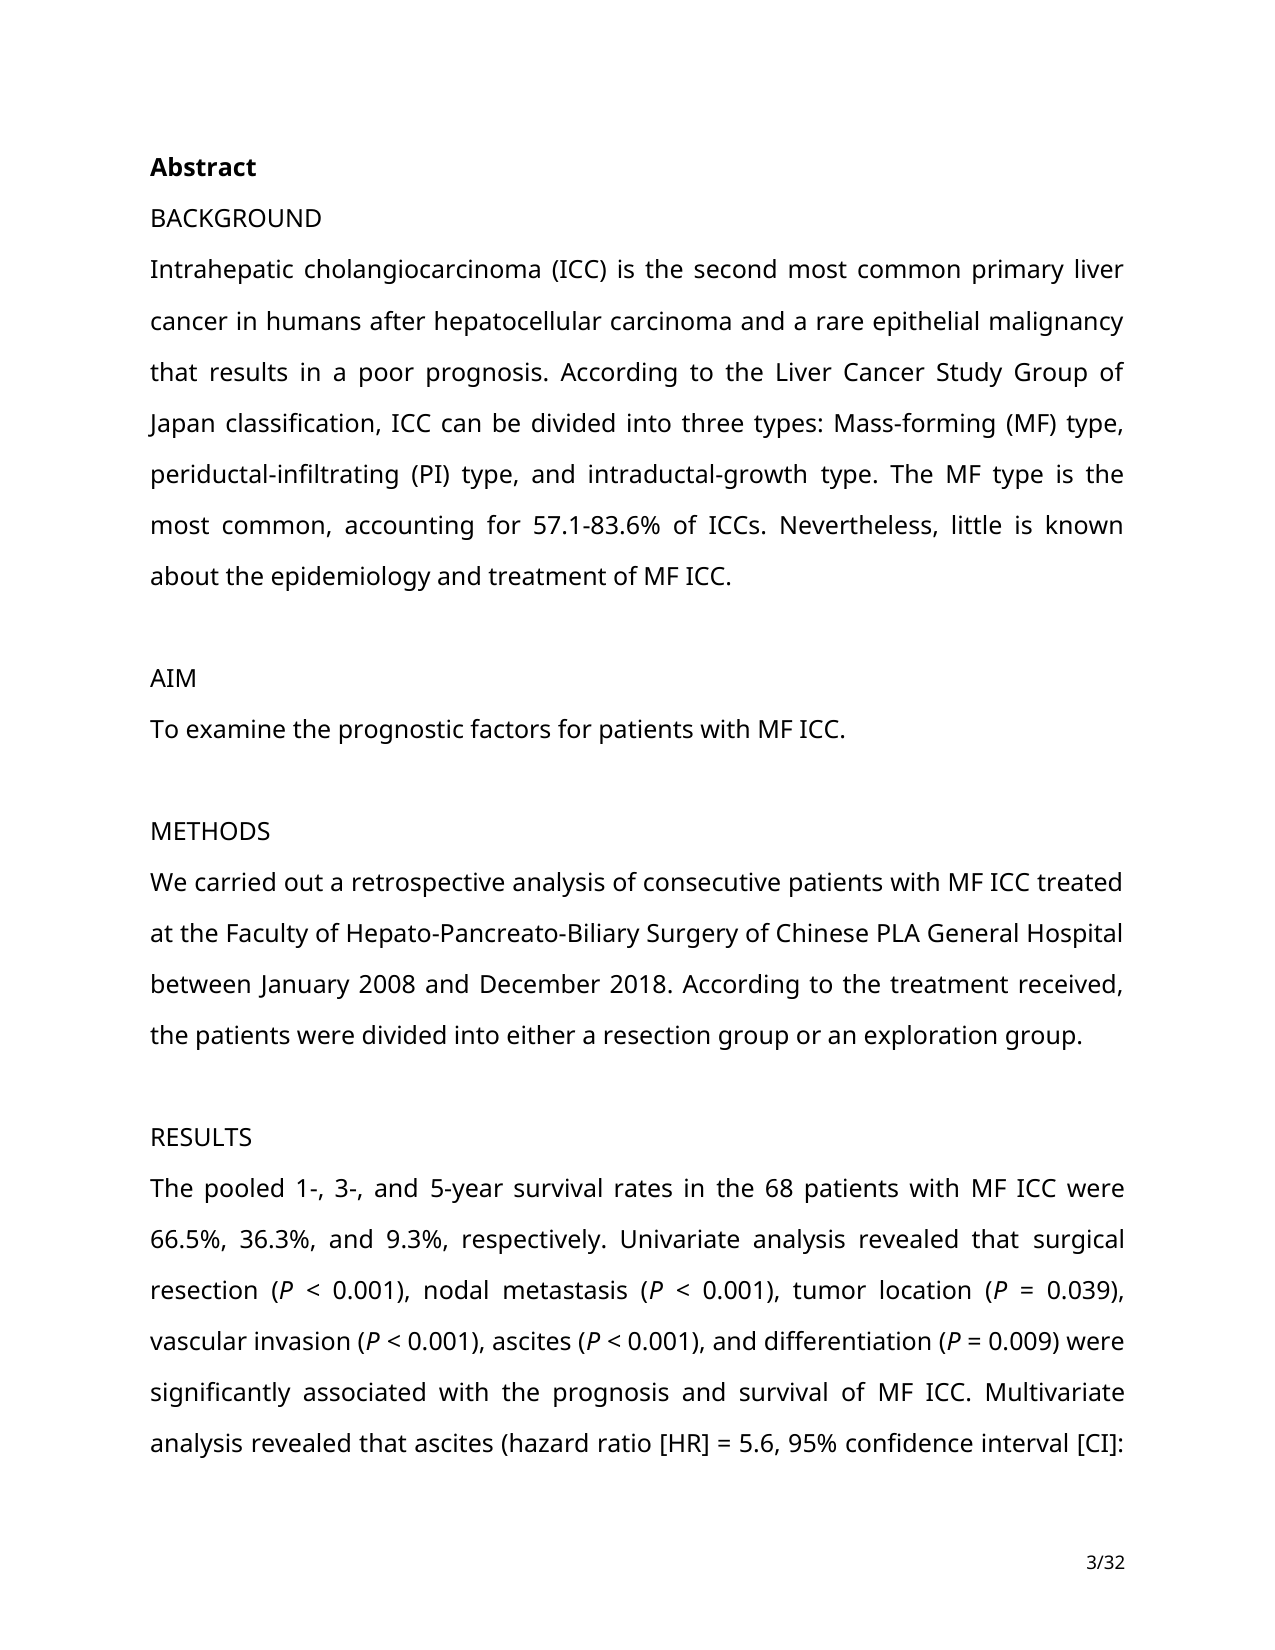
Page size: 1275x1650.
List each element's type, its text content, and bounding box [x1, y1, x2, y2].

text Intrahepatic cholangiocarcinoma (ICC) is the second most common primary liver cancer in humans after hepatocellular carcinoma and a rare epithelial malignancy that results in a poor prognosis. According to the Liver Cancer Study Group of Japan classification, ICC can be divided into three types: Mass-forming (MF) type, periductal-infiltrating (PI) type, and intraductal-growth type. The MF type is the most common, accounting for 57.1-83.6% of ICCs. Nevertheless, little is known about the epidemiology and treatment of MF ICC. [150, 252, 1125, 592]
text We carried out a retrospective analysis of consecutive patients with MF ICC treated at the Faculty of Hepato-Pancreato-Biliary Surgery of Chinese PLA General Hospital between January 2008 and December 2018. According to the treatment received, the patients were divided into either a resection group or an exploration group. [150, 864, 1125, 1052]
text METHODS [150, 813, 1125, 848]
text Abstract [150, 150, 1125, 184]
text AIM [150, 660, 1125, 694]
text RESULTS [150, 1120, 1125, 1154]
text To examine the prognostic factors for patients with MF ICC. [150, 711, 1125, 746]
text BACKGROUND [150, 201, 1125, 235]
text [150, 1171, 1125, 1460]
